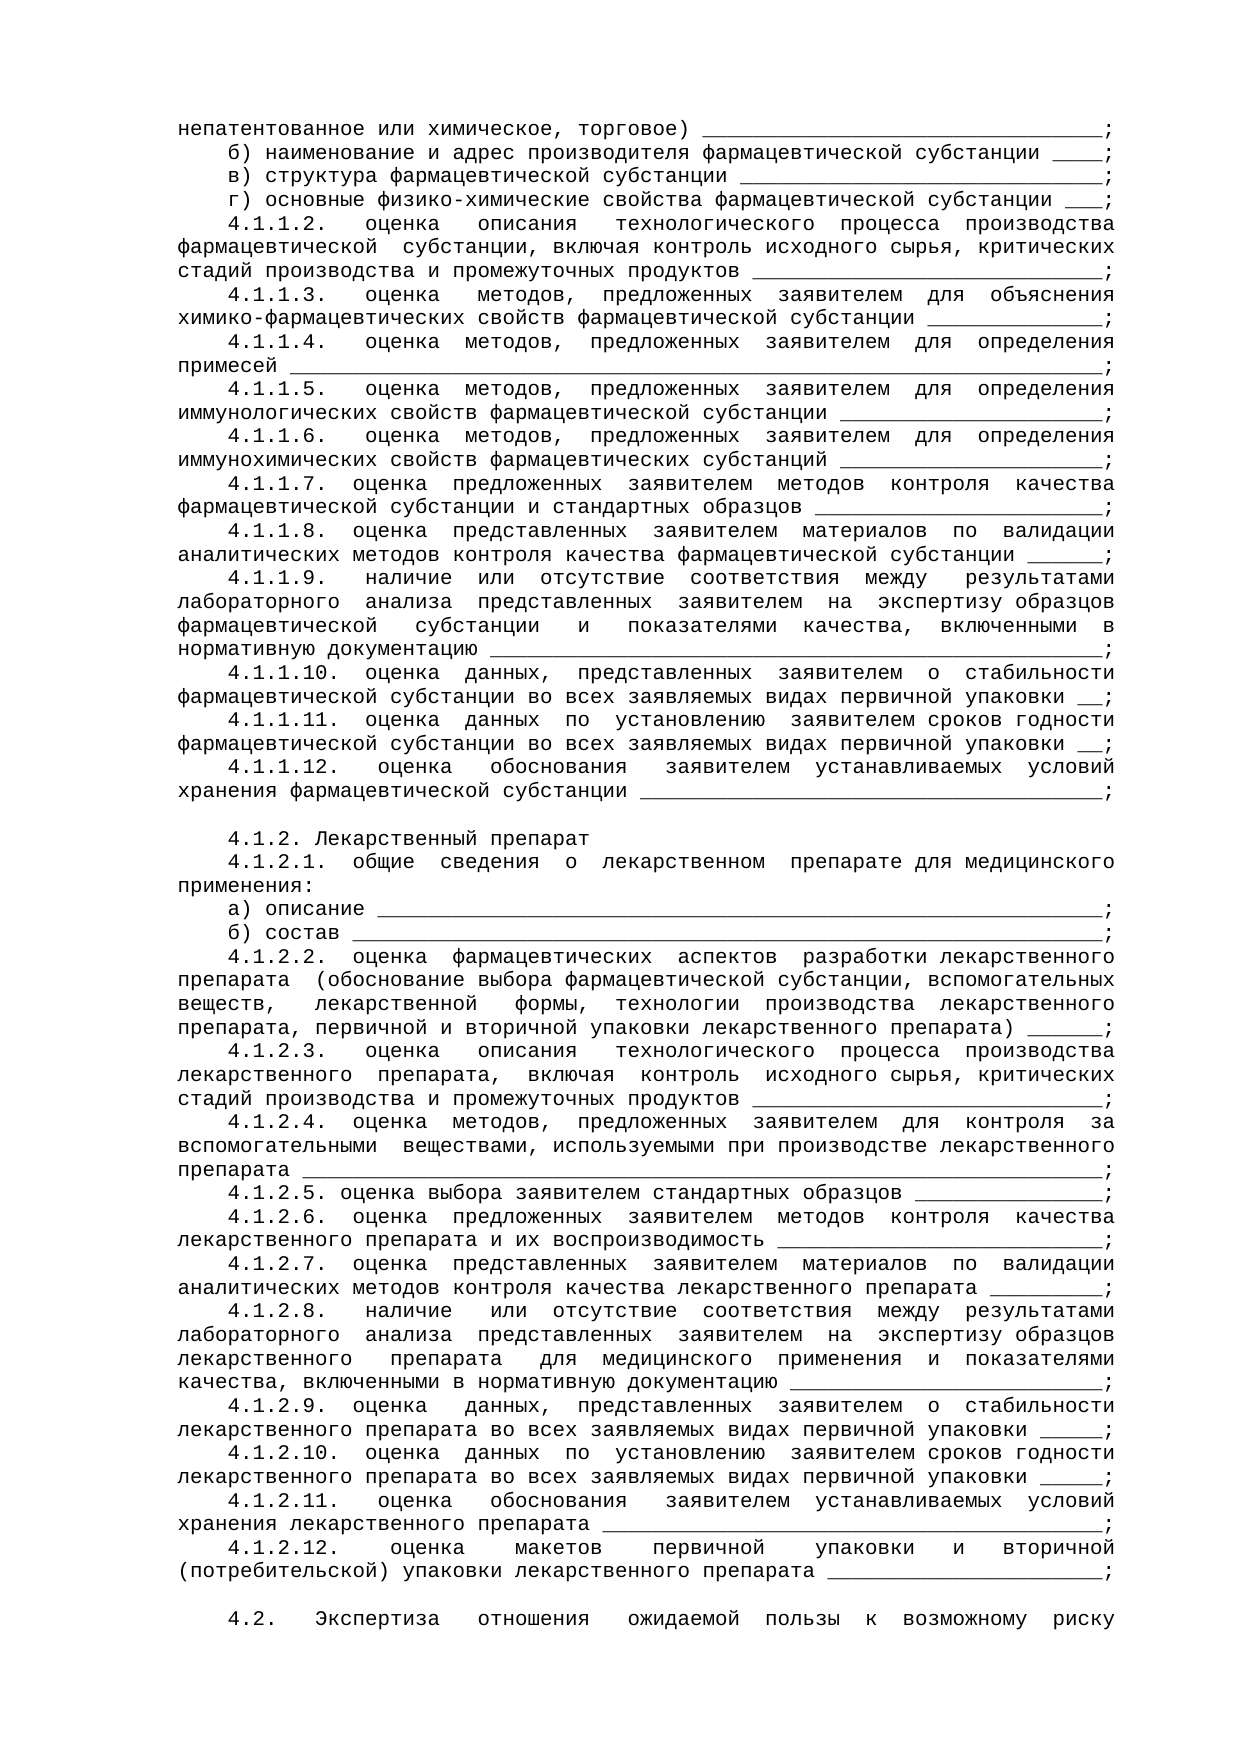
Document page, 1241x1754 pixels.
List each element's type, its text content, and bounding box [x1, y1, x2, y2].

text 4.1.1.9. наличие или отсутствие соответствия между результатами [177, 567, 1152, 591]
text 4.1.1.11. оценка данных по установлению заявителем сроков годности [177, 709, 1152, 733]
text лекарственного препарата, включая контроль исходного сырья, критических [177, 1064, 1152, 1088]
text аналитических методов контроля качества фармацевтической субстанции ______; [177, 544, 1152, 567]
text а) описание __________________________________________________________; [177, 898, 1152, 922]
text 4.1.1.6. оценка методов, предложенных заявителем для определения [177, 426, 1152, 449]
text фармацевтической субстанции во всех заявляемых видах первичной упаковки __; [177, 733, 1152, 757]
text хранения лекарственного препарата ________________________________________; [177, 1513, 1152, 1537]
text 4.1.1.5. оценка методов, предложенных заявителем для определения [177, 378, 1152, 402]
text лекарственного препарата во всех заявляемых видах первичной упаковки _____; [177, 1419, 1152, 1442]
text 4.1.2.7. оценка представленных заявителем материалов по валидации [177, 1253, 1152, 1277]
text 4.1.1.7. оценка предложенных заявителем методов контроля качества [177, 473, 1152, 496]
text лабораторного анализа представленных заявителем на экспертизу образцов [177, 1324, 1152, 1348]
text фармацевтической субстанции и стандартных образцов _______________________; [177, 496, 1152, 520]
text (потребительской) упаковки лекарственного препарата ______________________; [177, 1561, 1152, 1584]
text 4.1.1.3. оценка методов, предложенных заявителем для объяснения [177, 284, 1152, 307]
text химико-фармацевтических свойств фармацевтической субстанции ______________; [177, 307, 1152, 331]
text препарата, первичной и вторичной упаковки лекарственного препарата) ______; [177, 1017, 1152, 1040]
text 4.1.2.6. оценка предложенных заявителем методов контроля качества [177, 1206, 1152, 1229]
text 4.2. Экспертиза отношения ожидаемой пользы к возможному риску [177, 1608, 1152, 1631]
text 4.1.2.1. общие сведения о лекарственном препарате для медицинского [177, 851, 1152, 875]
text б) состав ____________________________________________________________; [177, 922, 1152, 946]
text применения: [177, 875, 1152, 898]
text 4.1.2.4. оценка методов, предложенных заявителем для контроля за [177, 1111, 1152, 1135]
text препарата ________________________________________________________________; [177, 1158, 1152, 1182]
text 4.1.2.3. оценка описания технологического процесса производства [177, 1040, 1152, 1064]
text вспомогательными веществами, используемыми при производстве лекарственного [177, 1135, 1152, 1158]
text стадий производства и промежуточных продуктов ____________________________; [177, 260, 1152, 284]
text хранения фармацевтической субстанции _____________________________________; [177, 780, 1152, 804]
text непатентованное или химическое, торговое) ________________________________; [177, 118, 1152, 142]
text препарата (обоснование выбора фармацевтической субстанции, вспомогательных [177, 969, 1152, 993]
text стадий производства и промежуточных продуктов ____________________________; [177, 1088, 1152, 1111]
text 4.1.2.11. оценка обоснования заявителем устанавливаемых условий [177, 1489, 1152, 1513]
text г) основные физико-химические свойства фармацевтической субстанции ___; [177, 189, 1152, 213]
text 4.1.2.9. оценка данных, представленных заявителем о стабильности [177, 1395, 1152, 1419]
text 4.1.1.10. оценка данных, представленных заявителем о стабильности [177, 662, 1152, 686]
text фармацевтической субстанции, включая контроль исходного сырья, критических [177, 236, 1152, 260]
text нормативную документацию _________________________________________________; [177, 638, 1152, 662]
text 4.1.2.5. оценка выбора заявителем стандартных образцов _______________; [177, 1182, 1152, 1206]
text примесей _________________________________________________________________; [177, 354, 1152, 378]
text 4.1.2.8. наличие или отсутствие соответствия между результатами [177, 1300, 1152, 1324]
text фармацевтической субстанции во всех заявляемых видах первичной упаковки __; [177, 686, 1152, 709]
text иммунологических свойств фармацевтической субстанции _____________________; [177, 402, 1152, 426]
text аналитических методов контроля качества лекарственного препарата _________; [177, 1277, 1152, 1300]
text 4.1.1.4. оценка методов, предложенных заявителем для определения [177, 331, 1152, 354]
text б) наименование и адрес производителя фармацевтической субстанции ____; [177, 142, 1152, 165]
text в) структура фармацевтической субстанции _____________________________; [177, 165, 1152, 189]
text 4.1.2. Лекарственный препарат [177, 827, 1152, 851]
text лабораторного анализа представленных заявителем на экспертизу образцов [177, 591, 1152, 615]
text лекарственного препарата для медицинского применения и показателями [177, 1348, 1152, 1371]
text 4.1.2.2. оценка фармацевтических аспектов разработки лекарственного [177, 946, 1152, 969]
text веществ, лекарственной формы, технологии производства лекарственного [177, 993, 1152, 1017]
text качества, включенными в нормативную документацию _________________________; [177, 1371, 1152, 1395]
text 4.1.1.2. оценка описания технологического процесса производства [177, 213, 1152, 236]
text иммунохимических свойств фармацевтических субстанций _____________________; [177, 449, 1152, 473]
text лекарственного препарата и их воспроизводимость __________________________; [177, 1229, 1152, 1253]
text 4.1.1.12. оценка обоснования заявителем устанавливаемых условий [177, 757, 1152, 780]
text 4.1.2.10. оценка данных по установлению заявителем сроков годности [177, 1442, 1152, 1466]
text 4.1.1.8. оценка представленных заявителем материалов по валидации [177, 520, 1152, 544]
text 4.1.2.12. оценка макетов первичной упаковки и вторичной [177, 1537, 1152, 1561]
text лекарственного препарата во всех заявляемых видах первичной упаковки _____; [177, 1466, 1152, 1489]
text фармацевтической субстанции и показателями качества, включенными в [177, 615, 1152, 638]
